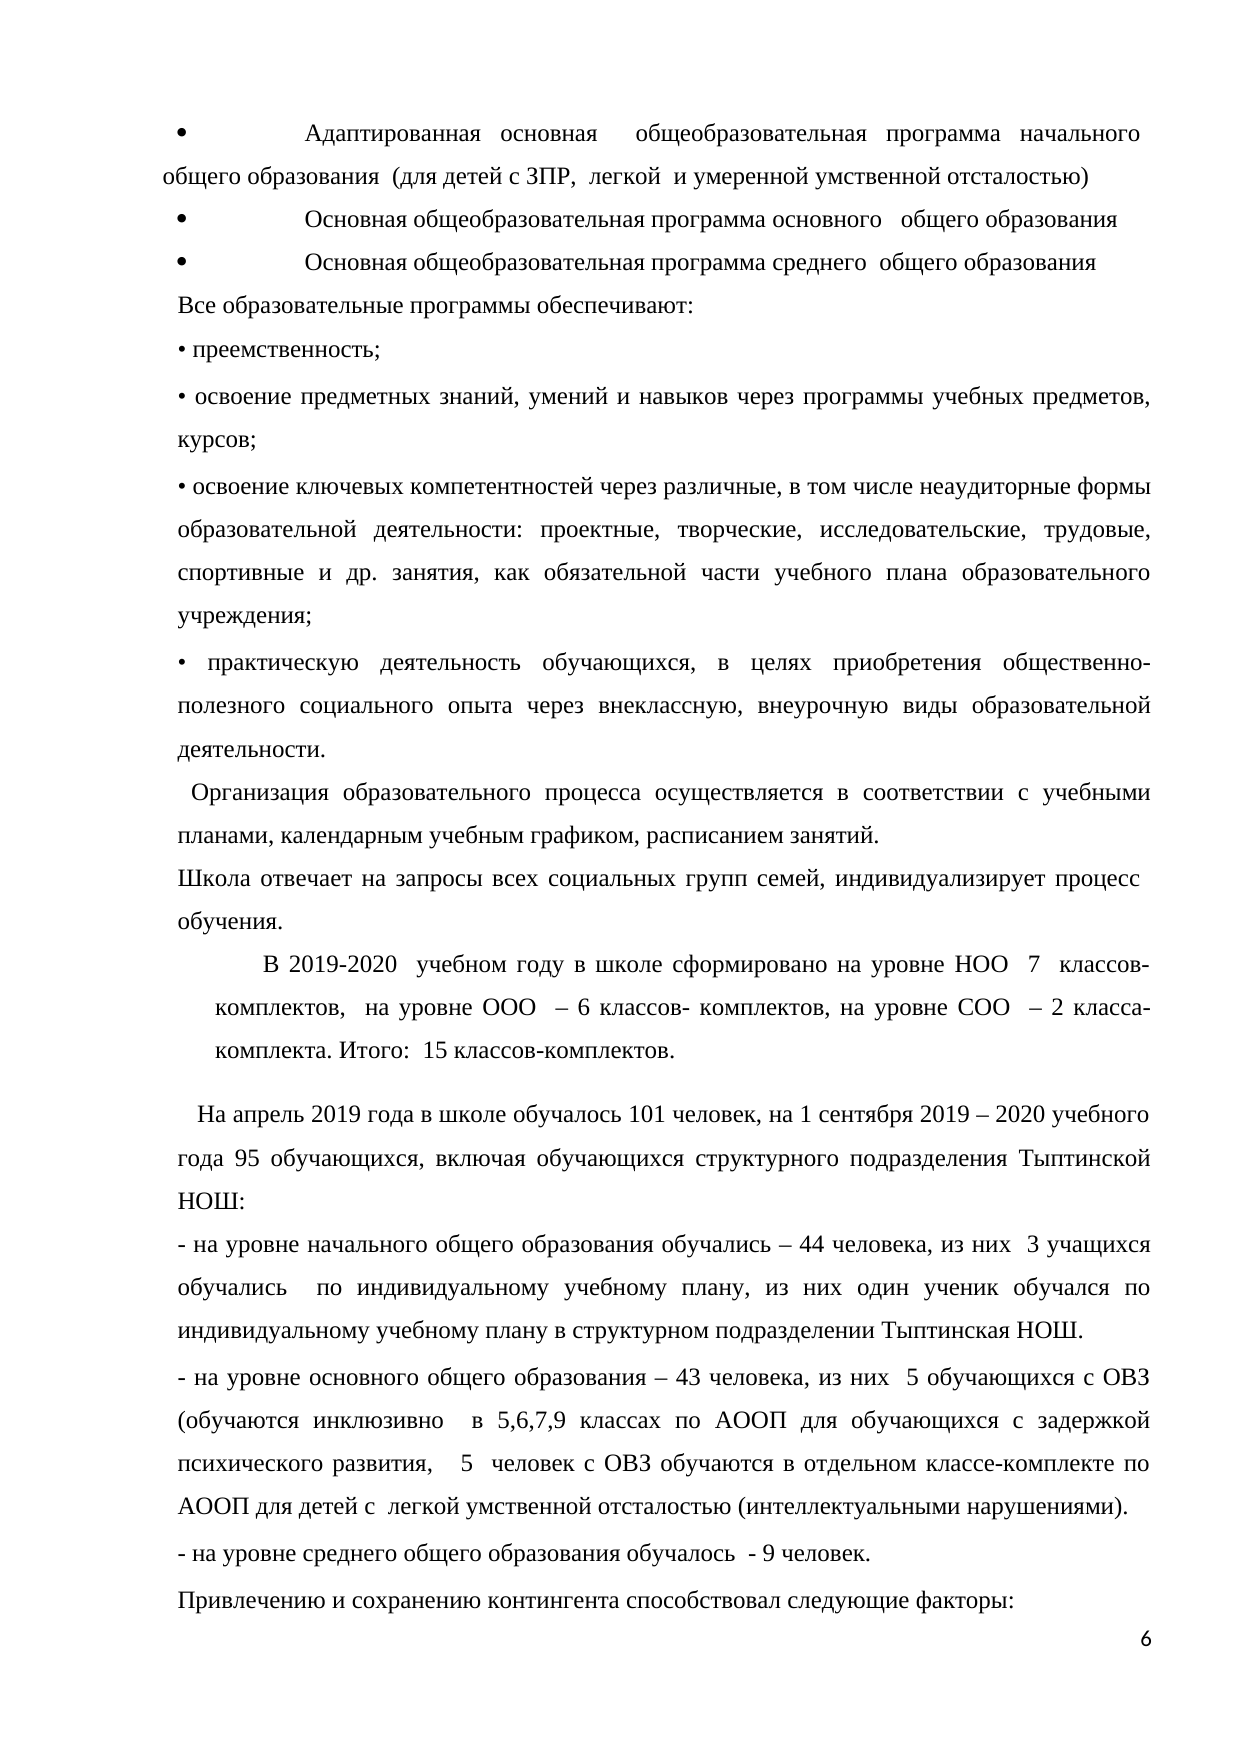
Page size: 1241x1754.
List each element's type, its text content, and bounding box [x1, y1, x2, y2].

text • практическую деятельность обучающихся, в целях приобретения общественно-полезного социального опыта через внеклассную, внеурочную виды образовательной деятельности. [177, 647, 1152, 762]
text - на уровне основного общего образования – 43 человека, из них 5 обучающихся с ОВЗ (обучаются инклюзивно в 5,6,7,9 классах по АООП для обучающихся с задержкой психического развития, 5 человек с ОВЗ обучаются в отдельном классе-комплекте по АООП для детей с легкой умственной отсталостью (интеллектуальными нарушениями). [177, 1362, 1152, 1520]
text Все образовательные программы обеспечивают: [177, 291, 1152, 319]
list Основная общеобразовательная программа основного общего образования [162, 204, 1141, 233]
text - на уровне начального общего образования обучались – 44 человека, из них 3 учащихся обучались по индивидуальному учебному плану, из них один ученик обучался по индивидуальному учебному плану в структурном подразделении Тыптинская НОШ. [177, 1229, 1152, 1344]
text • освоение предметных знаний, умений и навыков через программы учебных предметов, курсов; [177, 381, 1152, 453]
list Адаптированная основная общеобразовательная программа начального общего образования (для детей с ЗПР, легкой и умеренной умственной отсталостью) [162, 118, 1141, 190]
text Организация образовательного процесса осуществляется в соответствии с учебными планами, календарным учебным графиком, расписанием занятий. [177, 777, 1152, 849]
text На апрель 2019 года в школе обучалось 101 человек, на 1 сентября 2019 – 2020 учебного года 95 обучающихся, включая обучающихся структурного подразделения Тыптинской НОШ: [177, 1099, 1152, 1214]
text Школа отвечает на запросы всех социальных групп семей, индивидуализирует процесс обучения. [177, 863, 1141, 935]
text • освоение ключевых компетентностей через различные, в том числе неаудиторные формы образовательной деятельности: проектные, творческие, исследовательские, трудовые, спортивные и др. занятия, как обязательной части учебного плана образовательного учреждения; [177, 471, 1152, 629]
list Основная общеобразовательная программа среднего общего образования [162, 247, 1141, 276]
text • преемственность; [177, 334, 1152, 362]
text Привлечению и сохранению контингента способствовал следующие факторы: [177, 1585, 1152, 1614]
text - на уровне среднего общего образования обучалось - 9 человек. [177, 1538, 1152, 1567]
text В 2019-2020 учебном году в школе сформировано на уровне НОО 7 классов-комплектов, на уровне ООО – 6 классов- комплектов, на уровне СОО – 2 класса-комплекта. Итого: 15 классов-комплектов. [215, 949, 1152, 1064]
